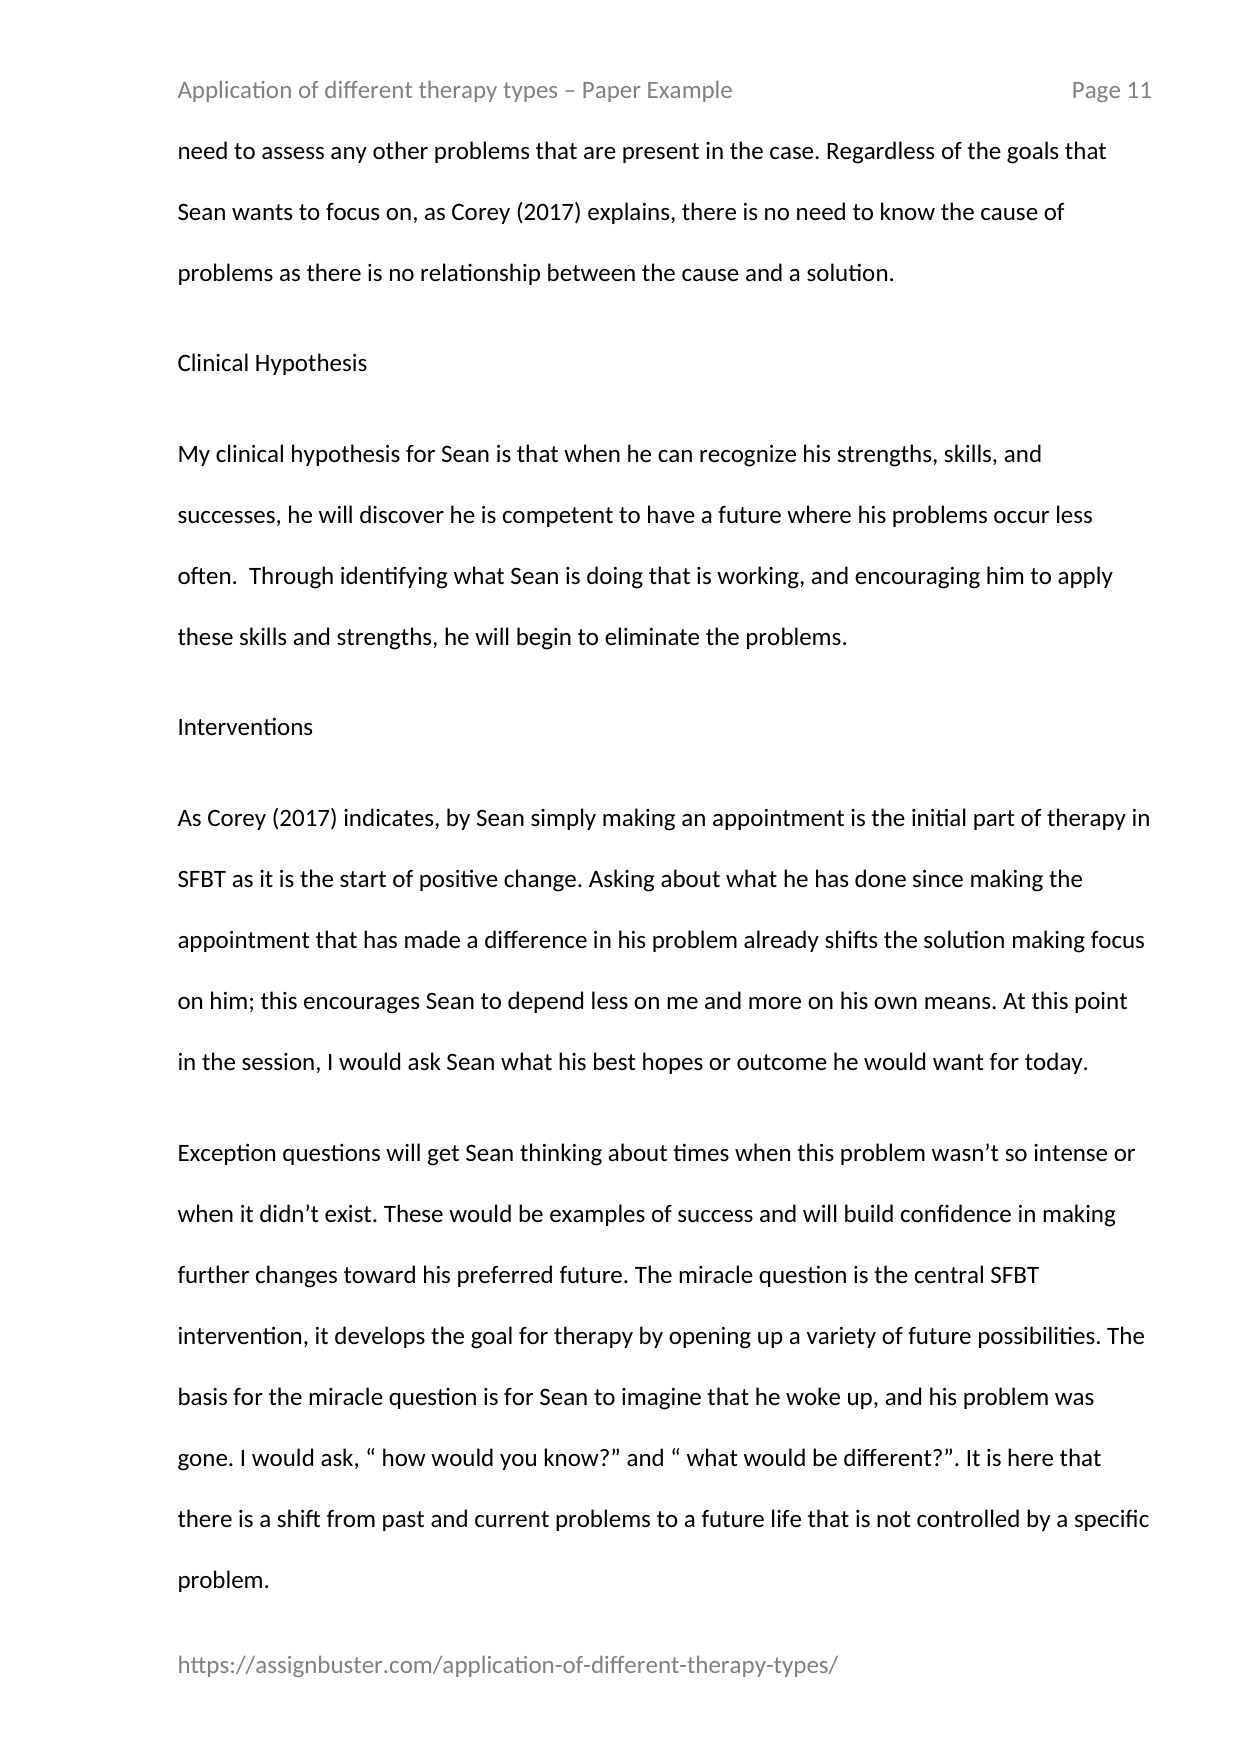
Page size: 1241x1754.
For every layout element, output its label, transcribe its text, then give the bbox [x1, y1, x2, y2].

text Clinical Hypothesis [177, 347, 1152, 378]
text As Corey (2017) indicates, by Sean simply making an appointment is the initial part of therapy in SFBT as it is the start of positive change. Asking about what he has done since making the appointment that has made a difference in his problem already shifts the solution making focus on him; this encourages Sean to depend less on me and more on his own means. At this point in the session, I would ask Sean what his best hopes or outcome he would want for today. [177, 802, 1152, 1077]
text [177, 135, 1152, 287]
text Interventions [177, 712, 1152, 742]
text Exception questions will get Sean thinking about times when this problem wasn’t so intense or when it didn’t exist. These would be examples of success and will build confidence in making further changes toward his preferred future. The miracle question is the central SFBT intervention, it develops the goal for therapy by opening up a variety of future possibilities. The basis for the miracle question is for Sean to imagine that he woke up, and his problem was gone. I would ask, “ how would you know?” and “ what would be different?”. It is here that there is a shift from past and current problems to a future life that is not controlled by a specific problem. [177, 1137, 1152, 1594]
text My clinical hypothesis for Sean is that when he can recognize his strengths, skills, and successes, he will discover he is competent to have a future where his problems occur less often. Through identifying what Sean is doing that is working, and encouraging him to apply these skills and strengths, he will begin to eliminate the problems. [177, 438, 1152, 652]
